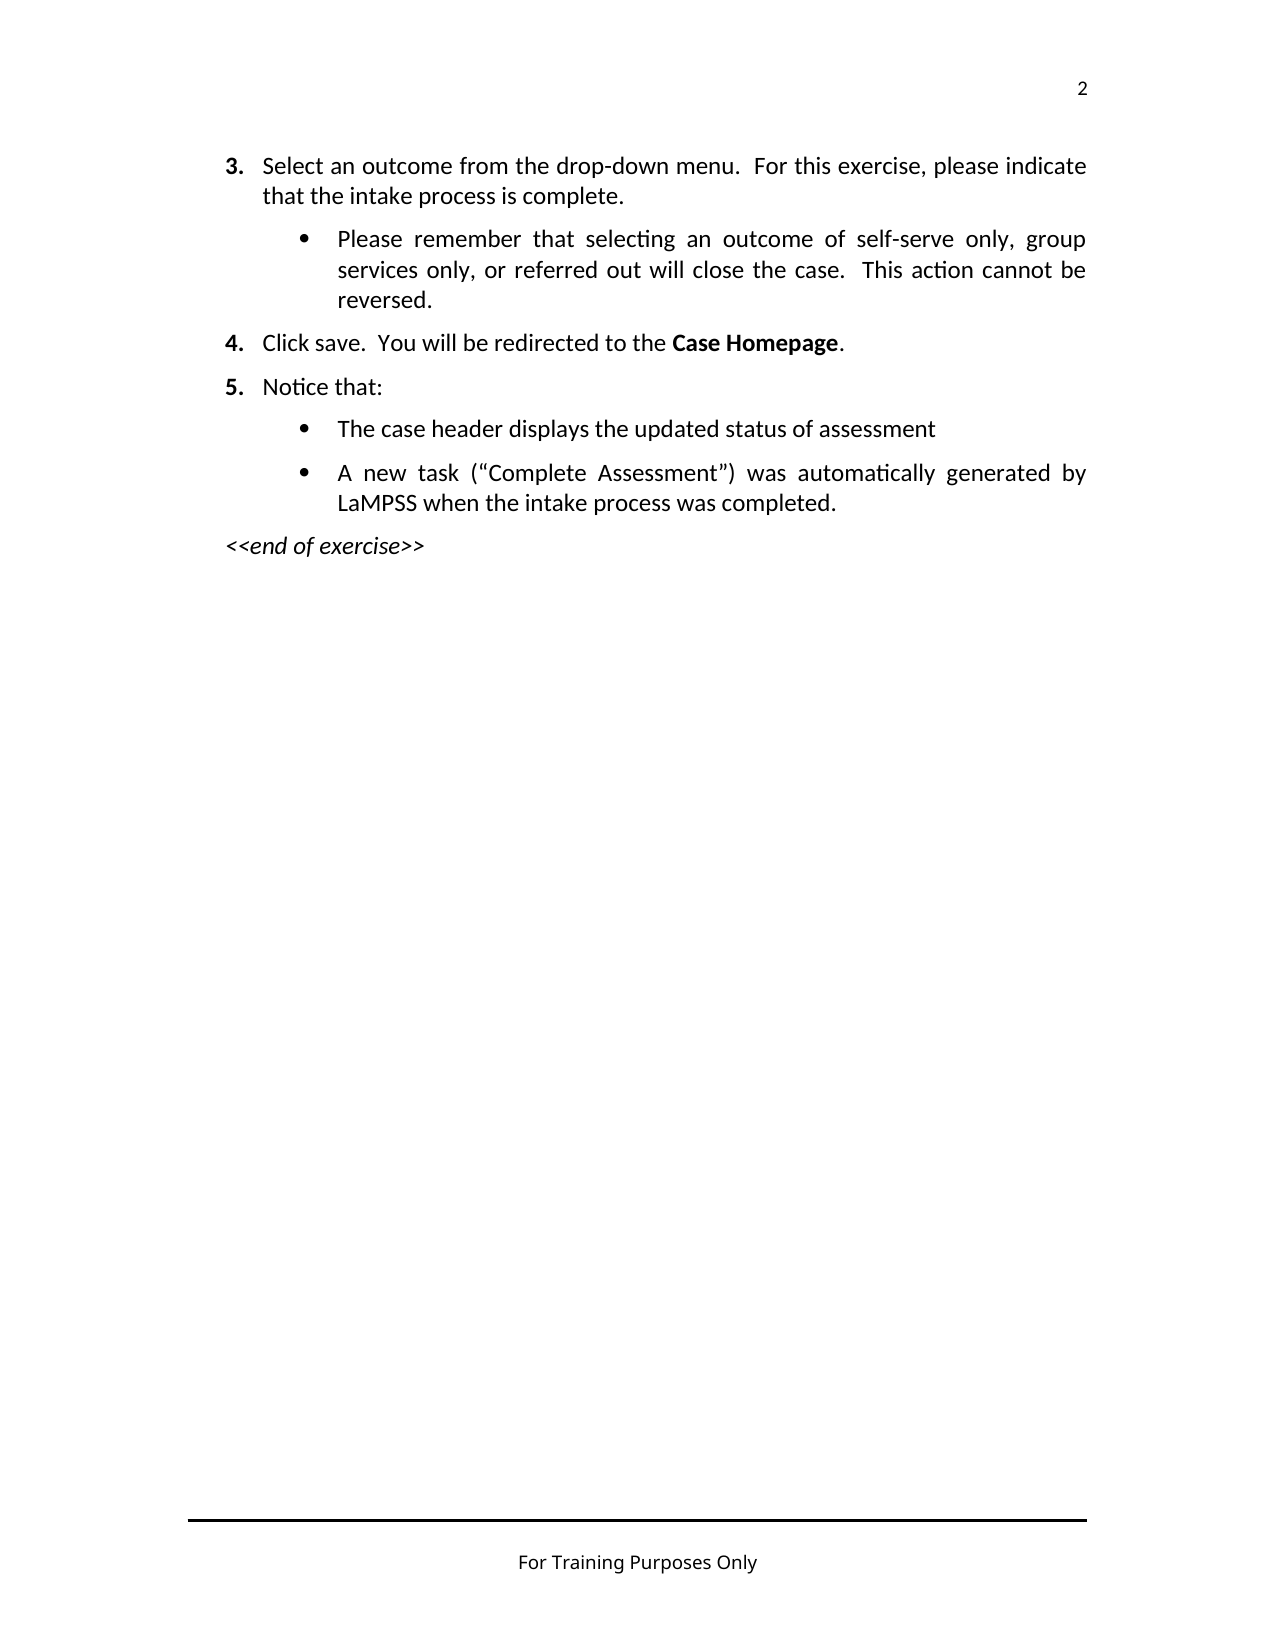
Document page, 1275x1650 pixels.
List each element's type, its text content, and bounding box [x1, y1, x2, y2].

list Please remember that selecting an outcome of self-serve only, group services only, or referred out will close the case. This action cannot be reversed. [300, 223, 1087, 315]
list Click save. You will be redirected to the Case Homepage. [225, 328, 1087, 358]
list Notice that: [225, 371, 1087, 401]
list Select an outcome from the drop-down menu. For this exercise, please indicate that the intake process is complete. [225, 150, 1087, 211]
list The case header displays the updated status of assessment [300, 414, 1087, 444]
list A new task (“Complete Assessment”) was automatically generated by LaMPSS when the intake process was completed. [300, 457, 1087, 518]
text <<end of exercise>> [225, 530, 1087, 561]
